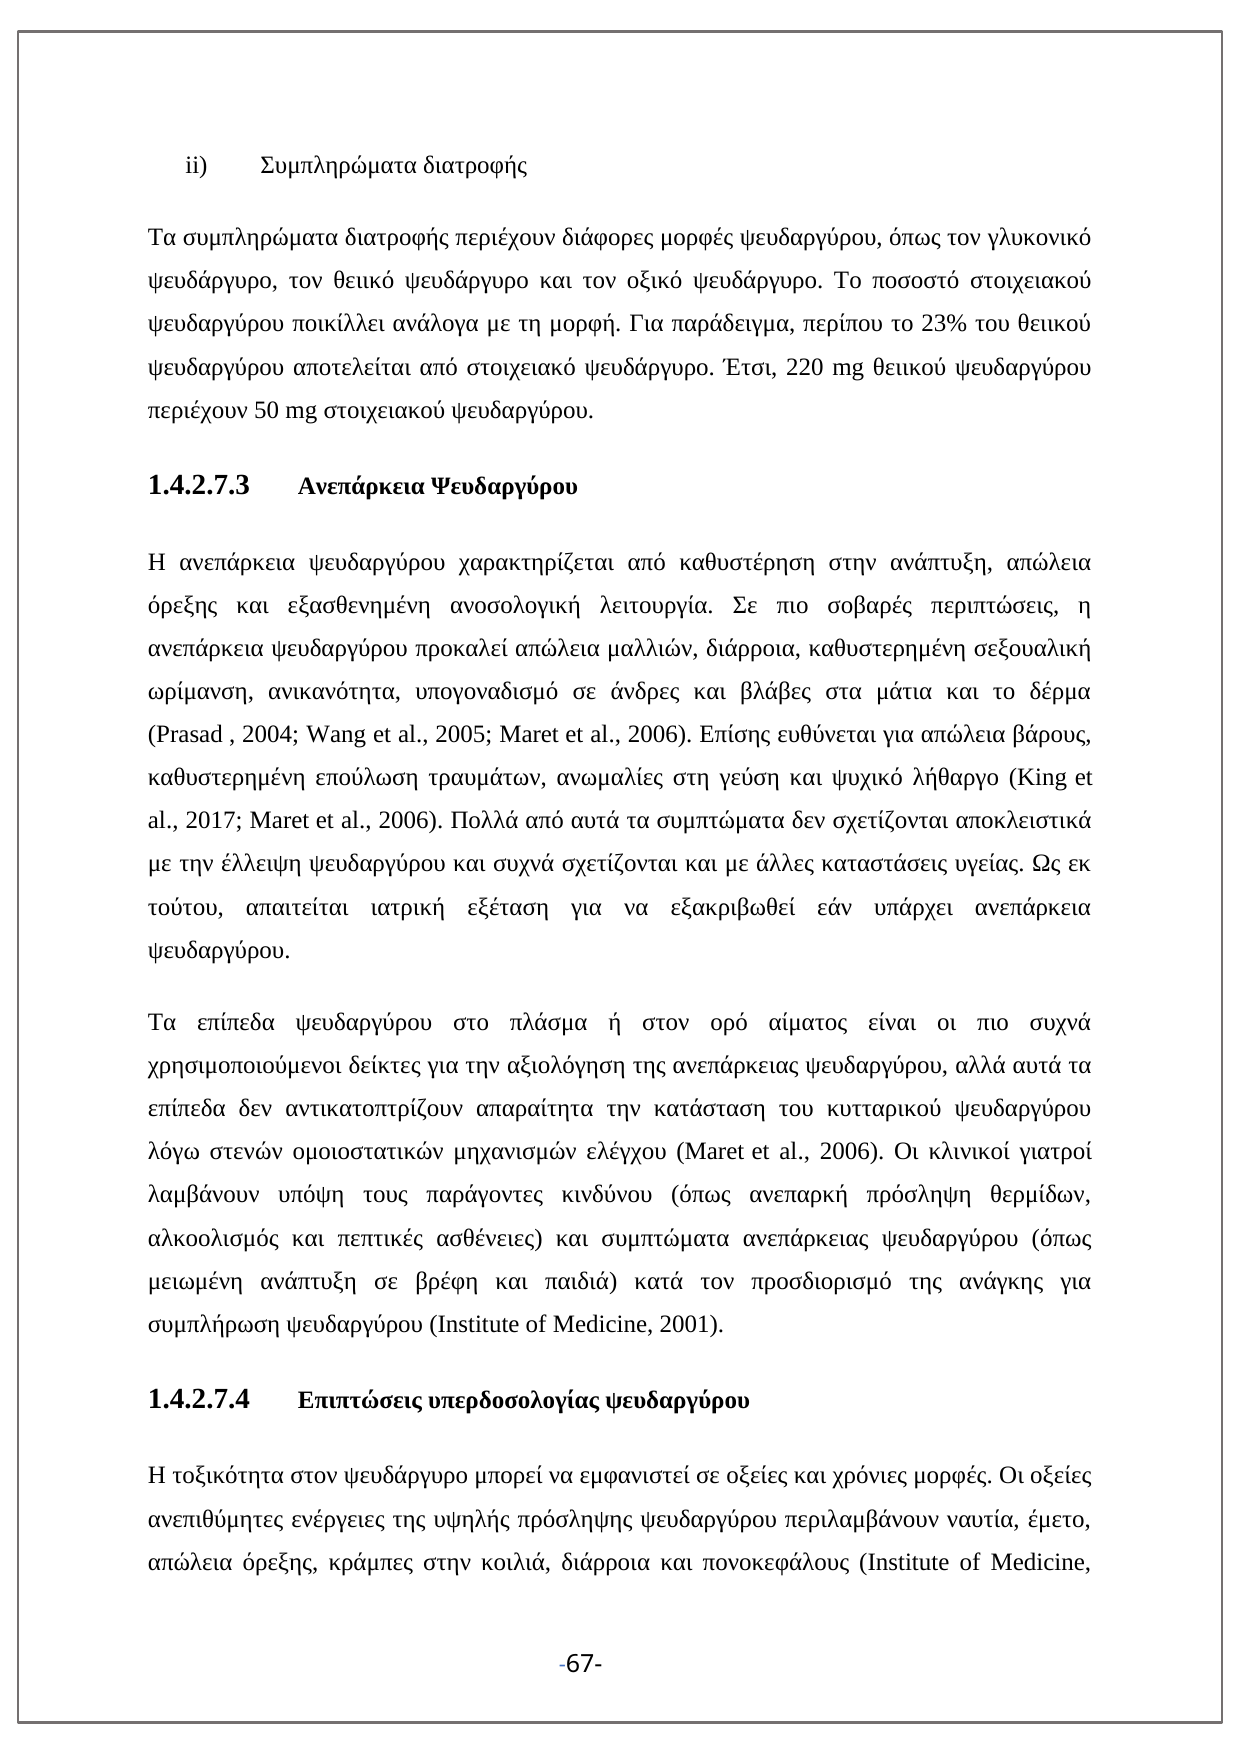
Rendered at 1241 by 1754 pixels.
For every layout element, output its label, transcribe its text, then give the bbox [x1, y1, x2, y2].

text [148, 1461, 1092, 1576]
list Επιπτώσεις υπερδοσολογίας ψευδαργύρου [148, 1381, 1092, 1415]
list Ανεπάρκεια Ψευδαργύρου [148, 467, 1092, 501]
list Συμπληρώματα διατροφής [185, 150, 1092, 179]
text Τα συμπληρώματα διατροφής περιέχουν διάφορες μορφές ψευδαργύρου, όπως τον γλυκονικό ψευδάργυρο, τον θειικό ψευδάργυρο και τον οξικό ψευδάργυρο. Το ποσοστό στοιχειακού ψευδαργύρου ποικίλλει ανάλογα με τη μορφή. Για παράδειγμα, περίπου το 23% του θειικού ψευδαργύρου αποτελείται από στοιχειακό ψευδάργυρο. Έτσι, 220 mg θειικού ψευδαργύρου περιέχουν 50 mg στοιχειακού ψευδαργύρου. [148, 222, 1092, 423]
text Τα επίπεδα ψευδαργύρου στο πλάσμα ή στον ορό αίματος είναι οι πιο συχνά χρησιμοποιούμενοι δείκτες για την αξιολόγηση της ανεπάρκειας ψευδαργύρου, αλλά αυτά τα επίπεδα δεν αντικατοπτρίζουν απαραίτητα την κατάσταση του κυτταρικού ψευδαργύρου λόγω στενών ομοιοστατικών μηχανισμών ελέγχου (Maret et al., 2006). Οι κλινικοί γιατροί λαμβάνουν υπόψη τους παράγοντες κινδύνου (όπως ανεπαρκή πρόσληψη θερμίδων, αλκοολισμός και πεπτικές ασθένειες) και συμπτώματα ανεπάρκειας ψευδαργύρου (όπως μειωμένη ανάπτυξη σε βρέφη και παιδιά) κατά τον προσδιορισμό της ανάγκης για συμπλήρωση ψευδαργύρου (Institute of Medicine, 2001). [148, 1007, 1092, 1338]
text Η ανεπάρκεια ψευδαργύρου χαρακτηρίζεται από καθυστέρηση στην ανάπτυξη, απώλεια όρεξης και εξασθενημένη ανοσολογική λειτουργία. Σε πιο σοβαρές περιπτώσεις, η ανεπάρκεια ψευδαργύρου προκαλεί απώλεια μαλλιών, διάρροια, καθυστερημένη σεξουαλική ωρίμανση, ανικανότητα, υπογοναδισμό σε άνδρες και βλάβες στα μάτια και το δέρμα (Prasad , 2004; Wang et al., 2005; Maret et al., 2006). Επίσης ευθύνεται για απώλεια βάρους, καθυστερημένη επούλωση τραυμάτων, ανωμαλίες στη γεύση και ψυχικό λήθαργο (King et al., 2017; Maret et al., 2006). Πολλά από αυτά τα συμπτώματα δεν σχετίζονται αποκλειστικά με την έλλειψη ψευδαργύρου και συχνά σχετίζονται και με άλλες καταστάσεις υγείας. Ως εκ τούτου, απαιτείται ιατρική εξέταση για να εξακριβωθεί εάν υπάρχει ανεπάρκεια ψευδαργύρου. [148, 547, 1092, 963]
